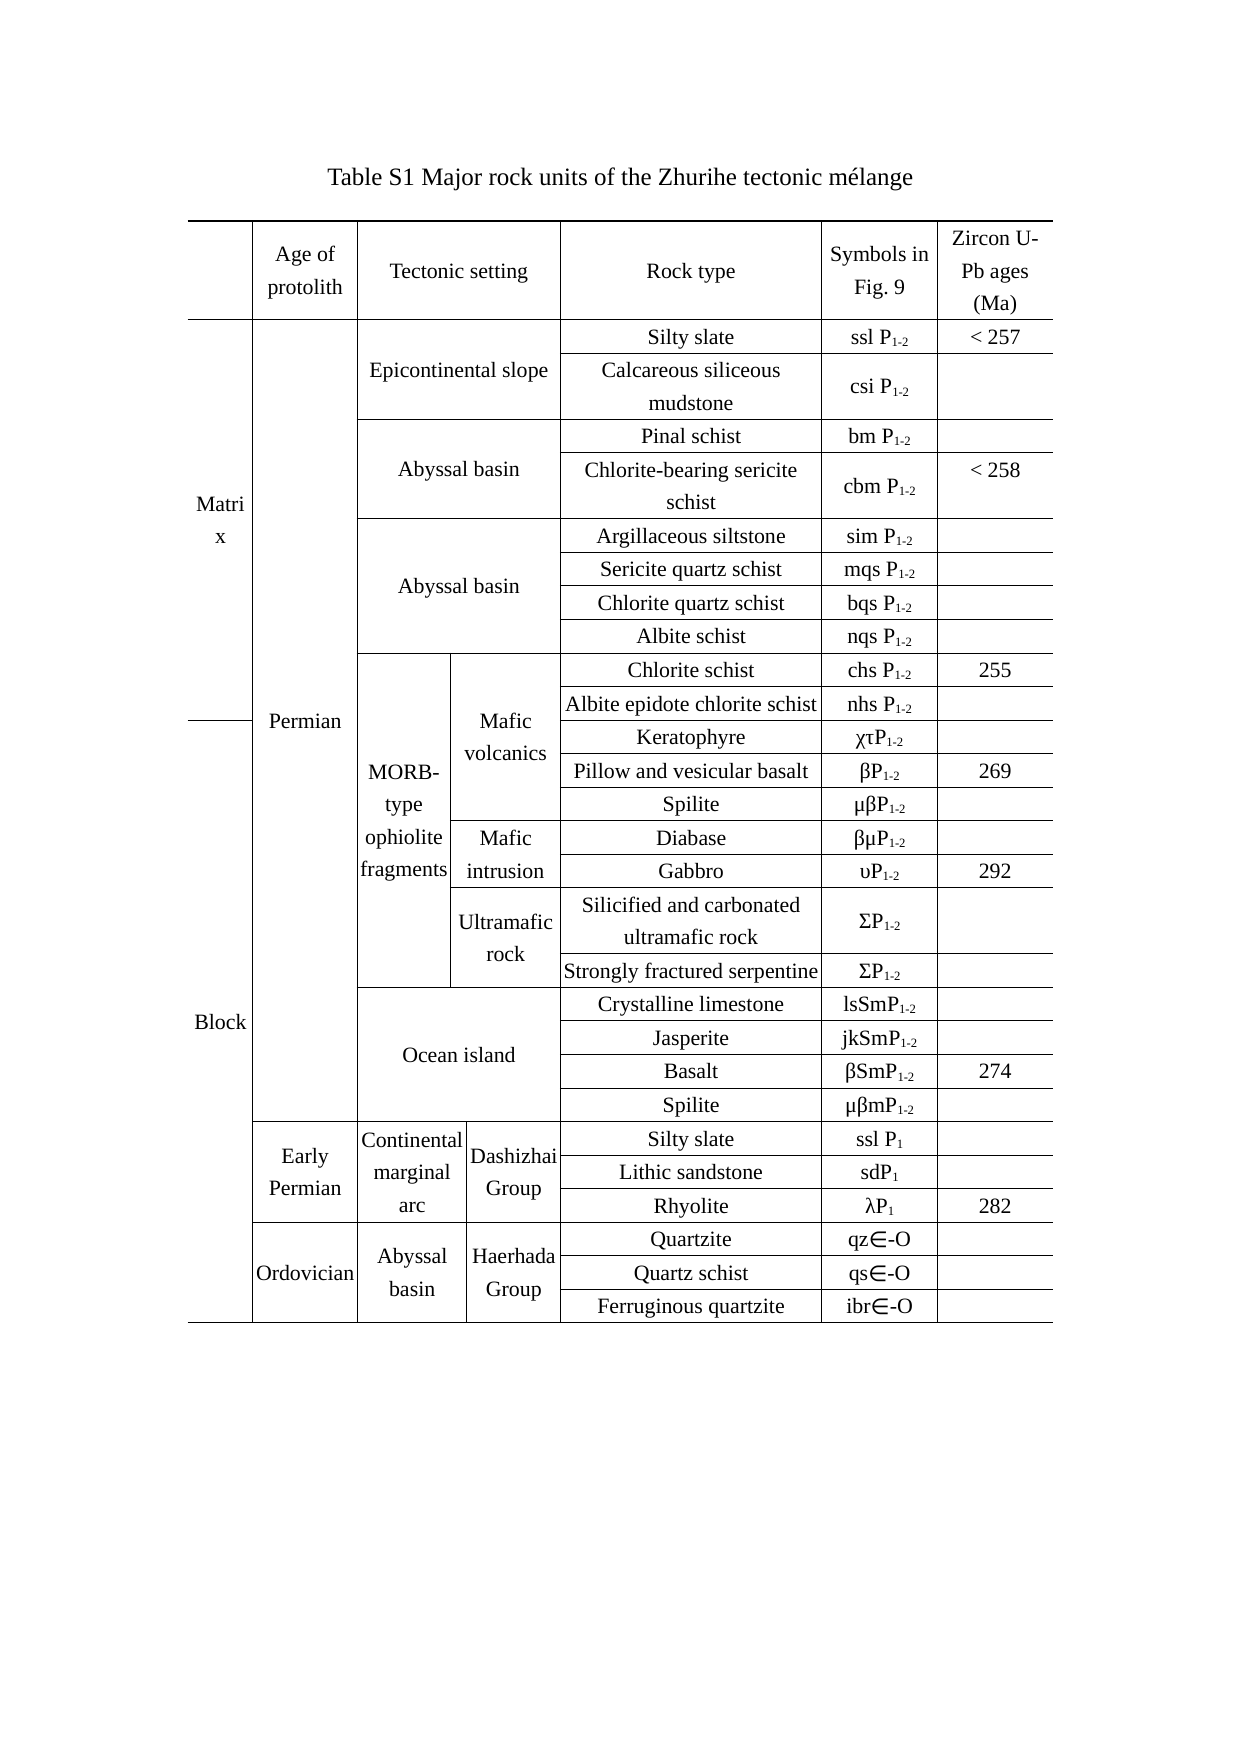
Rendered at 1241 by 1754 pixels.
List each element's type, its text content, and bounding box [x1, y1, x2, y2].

table_cell Permian [253, 320, 357, 1121]
table_cell bm P1-2 [822, 420, 937, 452]
table_cell chs P1-2 [822, 654, 937, 686]
table_cell Silty slate [561, 320, 821, 353]
table_cell cbm P1-2 [822, 453, 937, 518]
table_header [188, 222, 252, 319]
table_cell Dashizhai Group [467, 1122, 560, 1222]
table_cell μβP1-2 [822, 788, 937, 820]
table_cell Pinal schist [561, 420, 821, 452]
table_cell Ocean island [358, 988, 560, 1121]
table_cell μβmP1-2 [822, 1089, 937, 1121]
table_cell βSmP1-2 [822, 1055, 937, 1087]
table_cell Diabase [561, 821, 821, 854]
table_cell ΣP1-2 [822, 888, 937, 953]
table_cell bqs P1-2 [822, 586, 937, 619]
table_cell Mafic intrusion [451, 821, 560, 887]
table_cell [938, 620, 1053, 652]
table_cell Jasperite [561, 1021, 821, 1054]
table_cell csi P1-2 [822, 354, 937, 419]
table_cell 269 [938, 754, 1053, 787]
table_cell Continental marginal arc [358, 1122, 466, 1222]
table_cell [938, 988, 1053, 1020]
table_cell Quartzite [561, 1223, 821, 1255]
table_cell [938, 553, 1053, 585]
table_cell βμP1-2 [822, 821, 937, 854]
table_cell Epicontinental slope [358, 320, 560, 419]
table_cell λP1 [822, 1189, 937, 1222]
table_cell [938, 954, 1053, 987]
table_cell Abyssal basin [358, 519, 560, 652]
table_header Tectonic setting [358, 222, 560, 319]
table_cell 282 [938, 1189, 1053, 1222]
table_cell [938, 721, 1053, 753]
table_cell ssl P1-2 [822, 320, 937, 353]
table_cell Abyssal basin [358, 420, 560, 518]
table_cell [938, 586, 1053, 619]
table_cell [938, 1122, 1053, 1154]
table_header Age of protolith [253, 222, 357, 319]
table_cell [938, 519, 1053, 552]
table_cell Early Permian [253, 1122, 357, 1222]
table_cell Chlorite schist [561, 654, 821, 686]
table_cell [938, 420, 1053, 452]
table_cell Chlorite-bearing sericite schist [561, 453, 821, 518]
table_cell Rhyolite [561, 1189, 821, 1222]
table_cell Crystalline limestone [561, 988, 821, 1020]
table_cell sdP1 [822, 1156, 937, 1188]
table_cell ssl P1 [822, 1122, 937, 1154]
table_cell sim P1-2 [822, 519, 937, 552]
table_cell χτP1-2 [822, 721, 937, 753]
table_cell Mafic volcanics [451, 654, 560, 820]
table_cell Ultramafic rock [451, 888, 560, 987]
table_cell υP1-2 [822, 855, 937, 887]
table_cell qs∈-O [822, 1256, 937, 1289]
table_cell Pillow and vesicular basalt [561, 754, 821, 787]
table_cell < 257 [938, 320, 1053, 353]
table_cell [938, 1223, 1053, 1255]
table_cell < 258 [938, 453, 1053, 518]
table_header Symbols in Fig. 9 [822, 222, 937, 319]
table_cell 292 [938, 855, 1053, 887]
table_header Zircon U-Pb ages (Ma) [938, 222, 1053, 319]
table_cell Gabbro [561, 855, 821, 887]
table_cell MORB-type ophiolite fragments [358, 654, 450, 987]
table_cell Spilite [561, 1089, 821, 1121]
table_cell [938, 1021, 1053, 1054]
table_cell Quartz schist [561, 1256, 821, 1289]
table_cell Keratophyre [561, 721, 821, 753]
table_cell [938, 354, 1053, 419]
table_cell Abyssal basin [358, 1223, 466, 1322]
table_cell Albite epidote chlorite schist [561, 687, 821, 719]
table_cell Chlorite quartz schist [561, 586, 821, 619]
table_cell ibr∈-O [822, 1290, 937, 1322]
table_cell nhs P1-2 [822, 687, 937, 719]
table_cell Matrix [188, 320, 252, 719]
table_cell Argillaceous siltstone [561, 519, 821, 552]
table_cell [938, 821, 1053, 854]
table_cell Silicified and carbonated ultramafic rock [561, 888, 821, 953]
table_cell lsSmP1-2 [822, 988, 937, 1020]
table_cell Calcareous siliceous mudstone [561, 354, 821, 419]
table_cell Haerhada Group [467, 1223, 560, 1322]
table_cell 274 [938, 1055, 1053, 1087]
table_cell Silty slate [561, 1122, 821, 1154]
table_cell [938, 1156, 1053, 1188]
table_cell 255 [938, 654, 1053, 686]
table_header Rock type [561, 222, 821, 319]
table_cell [938, 687, 1053, 719]
table_cell qz∈-O [822, 1223, 937, 1255]
table_cell Albite schist [561, 620, 821, 652]
table_cell Lithic sandstone [561, 1156, 821, 1188]
table_cell Strongly fractured serpentine [561, 954, 821, 987]
table_cell ΣP1-2 [822, 954, 937, 987]
table_cell Ferruginous quartzite [561, 1290, 821, 1322]
table_cell [938, 1089, 1053, 1121]
table_cell βP1-2 [822, 754, 937, 787]
table_cell Basalt [561, 1055, 821, 1087]
table_cell Spilite [561, 788, 821, 820]
table_cell [938, 1290, 1053, 1322]
table_cell [938, 1256, 1053, 1289]
table_cell mqs P1-2 [822, 553, 937, 585]
table_cell jkSmP1-2 [822, 1021, 937, 1054]
table_cell Block [188, 721, 252, 1322]
table_cell nqs P1-2 [822, 620, 937, 652]
table_cell Sericite quartz schist [561, 553, 821, 585]
table_cell Ordovician [253, 1223, 357, 1322]
table_cell [938, 788, 1053, 820]
table_cell [938, 888, 1053, 953]
text Table S1 Major rock units of the Zhurihe tectonic mélange [187, 162, 1053, 191]
